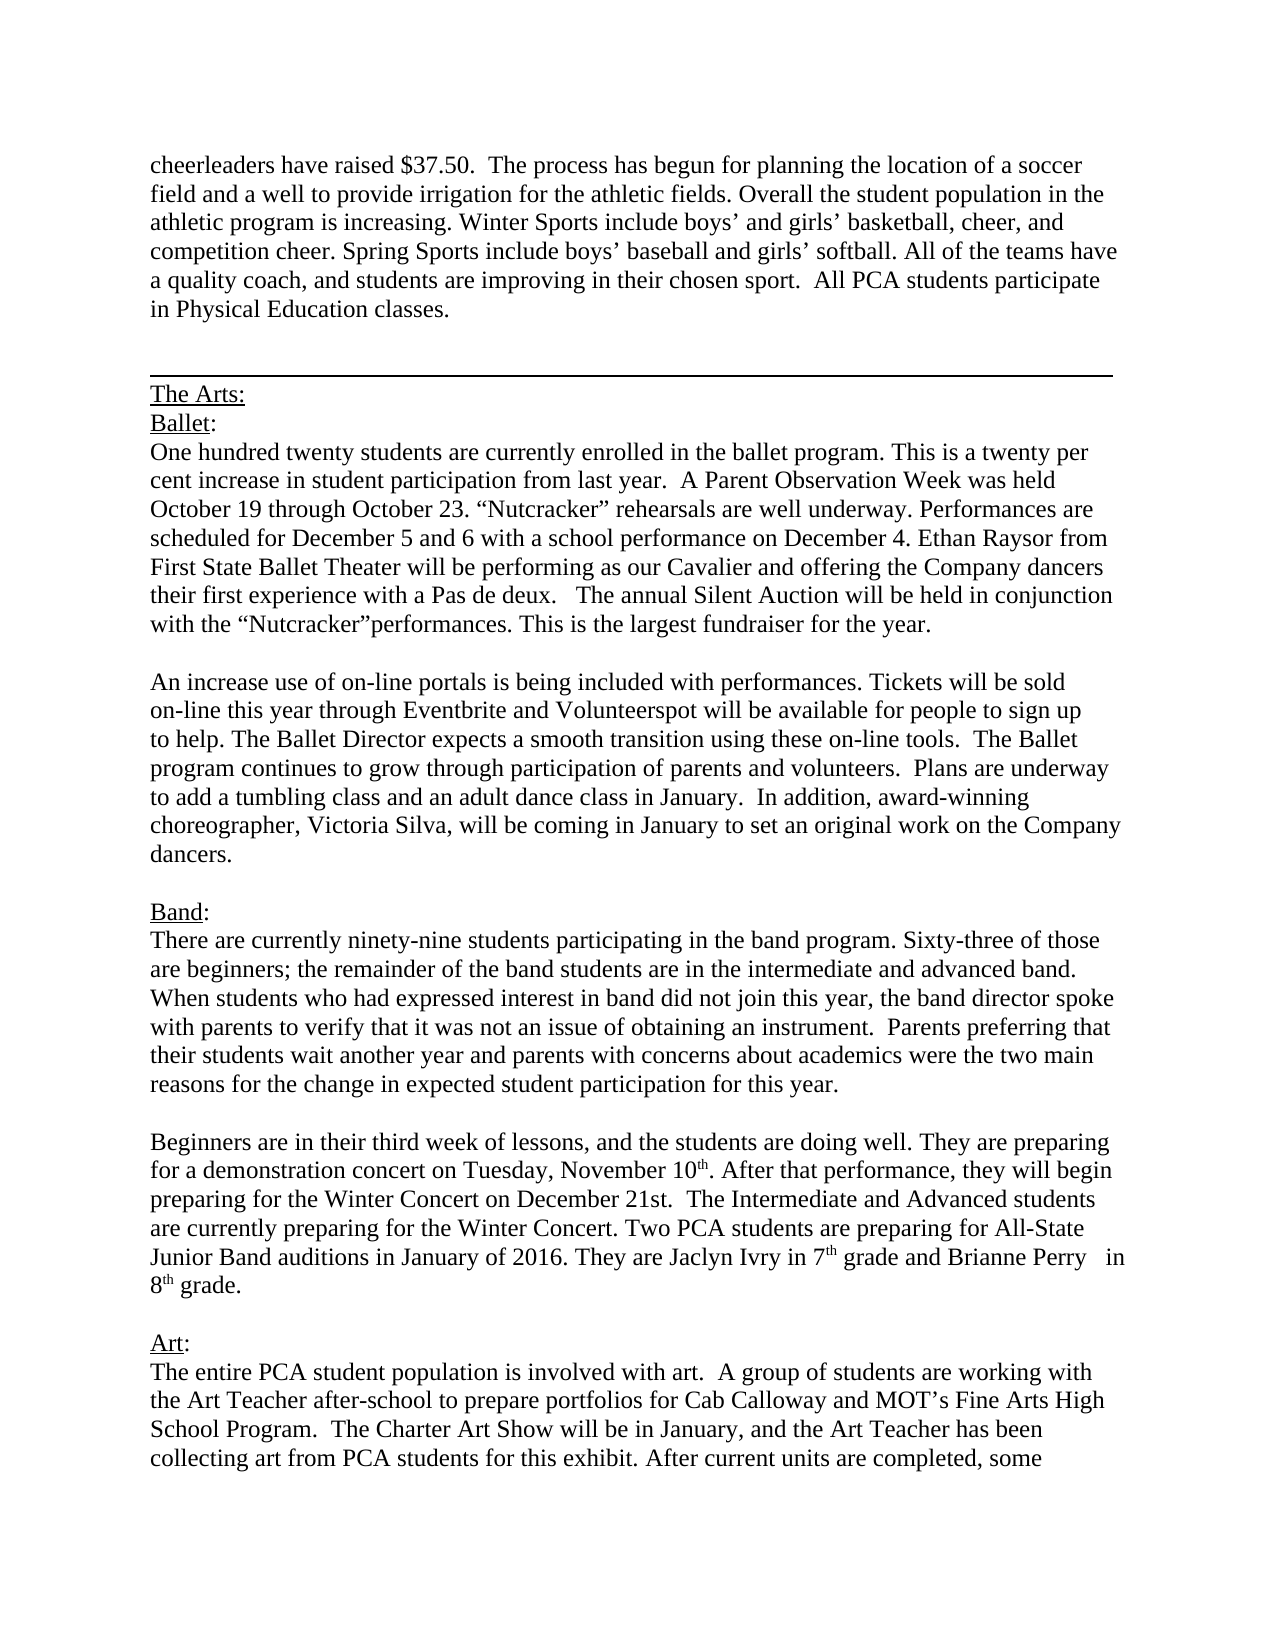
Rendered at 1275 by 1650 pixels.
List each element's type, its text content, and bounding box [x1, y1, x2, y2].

text Art: [150, 1328, 1125, 1357]
text An increase use of on-line portals is being included with performances. Tickets will be sold [150, 667, 1125, 696]
text The Arts: [150, 351, 1125, 408]
text Beginners are in their third week of lessons, and the students are doing well. They are preparing for a demonstration concert on Tuesday, November 10th. After that performance, they will begin preparing for the Winter Concert on December 21st. The Intermediate and Advanced students are currently preparing for the Winter Concert. Two PCA students are preparing for All-State Junior Band auditions in January of 2016. They are Jaclyn Ivry in 7th grade and Brianne Perry in 8th grade. [150, 1127, 1125, 1299]
text Band: [150, 897, 1125, 926]
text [150, 1357, 1125, 1472]
text There are currently ninety-nine students participating in the band program. Sixty-three of those are beginners; the remainder of the band students are in the intermediate and advanced band. When students who had expressed interest in band did not join this year, the band director spoke with parents to verify that it was not an issue of obtaining an instrument. Parents preferring that their students wait another year and parents with concerns about academics were the two main reasons for the change in expected student participation for this year. [150, 926, 1125, 1098]
text Ballet: [150, 408, 1125, 437]
text on-line this year through Eventbrite and Volunteerspot will be available for people to sign up to help. The Ballet Director expects a smooth transition using these on-line tools. The Ballet program continues to grow through participation of parents and volunteers. Plans are underway to add a tumbling class and an adult dance class in January. In addition, award-winning choreographer, Victoria Silva, will be coming in January to set an original work on the Company dancers. [150, 696, 1125, 868]
text One hundred twenty students are currently enrolled in the ballet program. This is a twenty per cent increase in student participation from last year. A Parent Observation Week was held October 19 through October 23. “Nutcracker” rehearsals are well underway. Performances are scheduled for December 5 and 6 with a school performance on December 4. Ethan Raysor from First State Ballet Theater will be performing as our Cavalier and offering the Company dancers their first experience with a Pas de deux. The annual Silent Auction will be held in conjunction with the “Nutcracker”performances. This is the largest fundraiser for the year. [150, 437, 1125, 638]
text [150, 150, 1125, 322]
